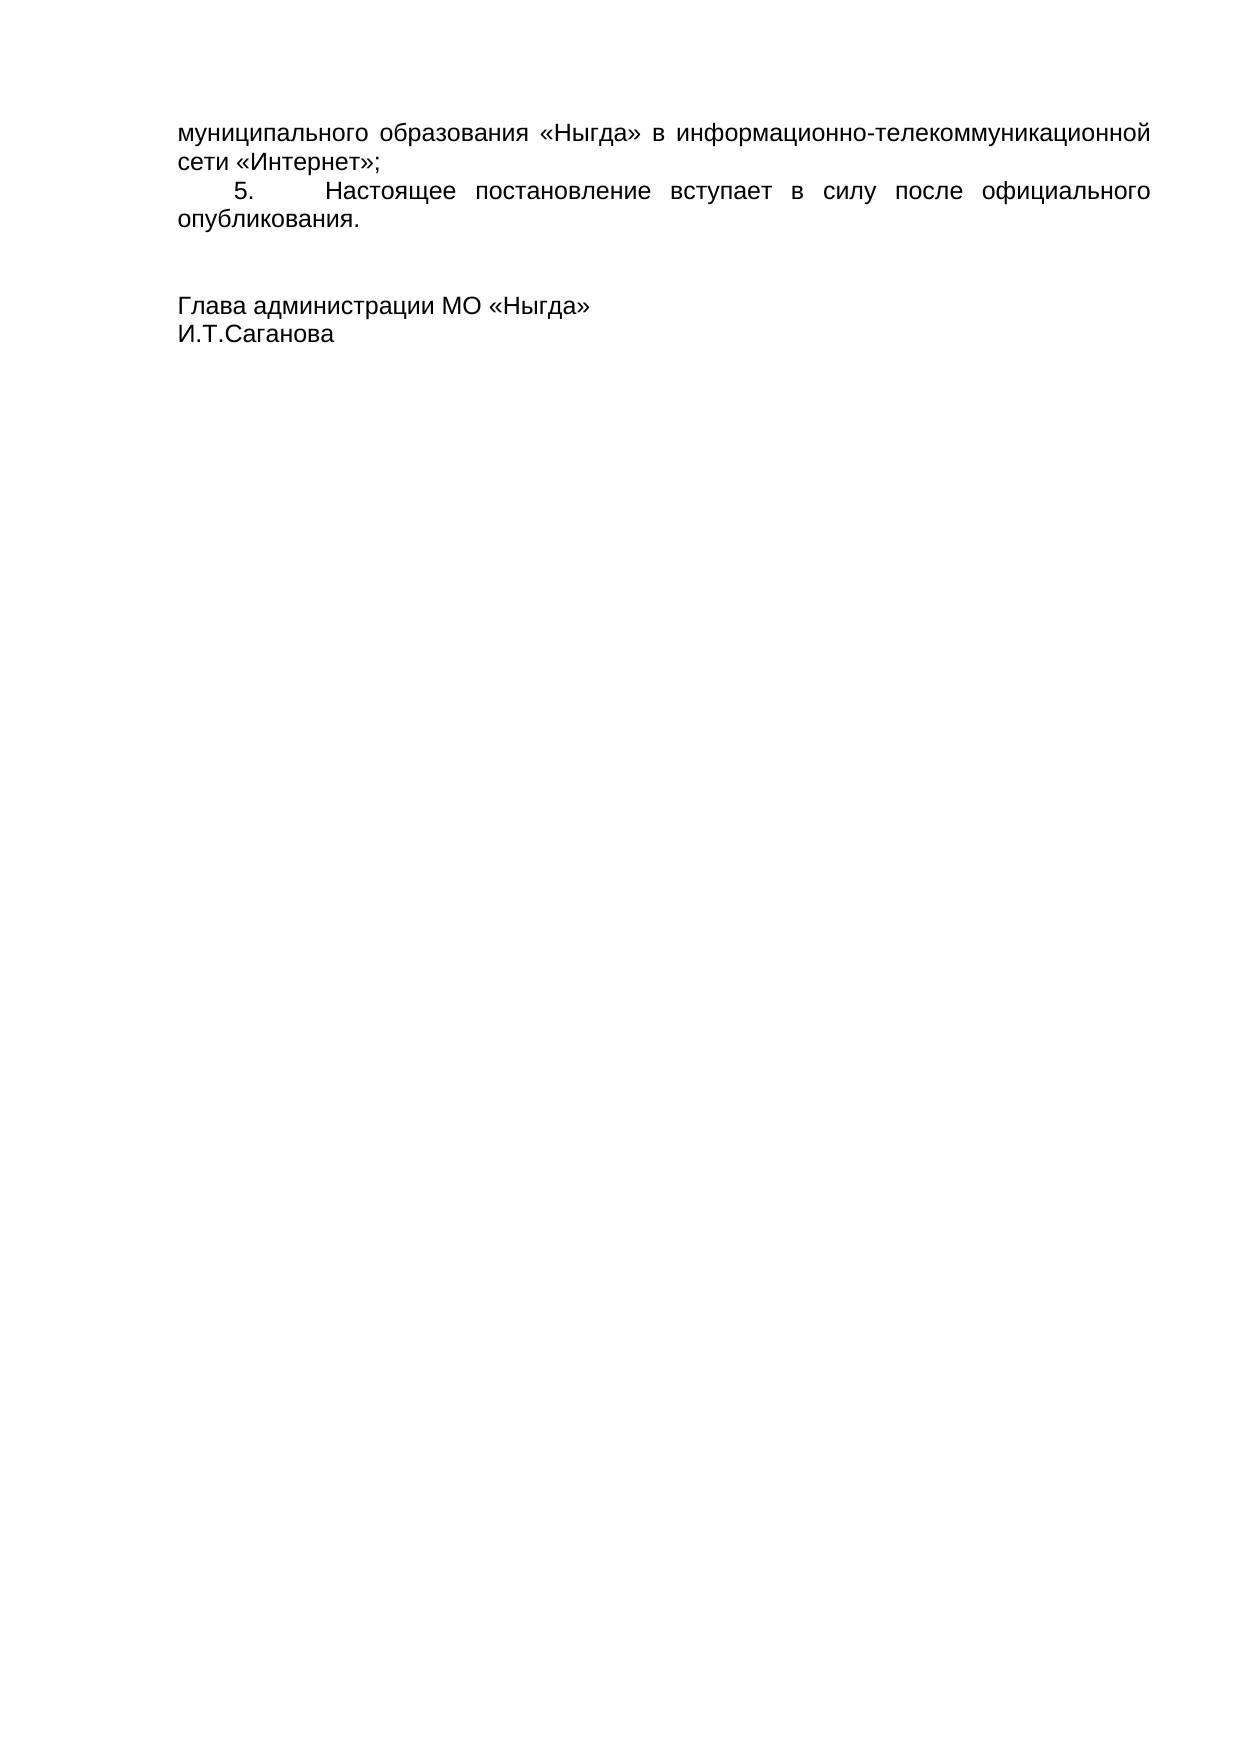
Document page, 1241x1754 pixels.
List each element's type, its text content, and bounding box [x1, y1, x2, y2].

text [177, 118, 1152, 176]
text И.Т.Саганова [177, 319, 1149, 348]
list Настоящее постановление вступает в силу после официального опубликования. [177, 176, 1152, 233]
text Глава администрации МО «Ныгда» [177, 291, 1149, 319]
